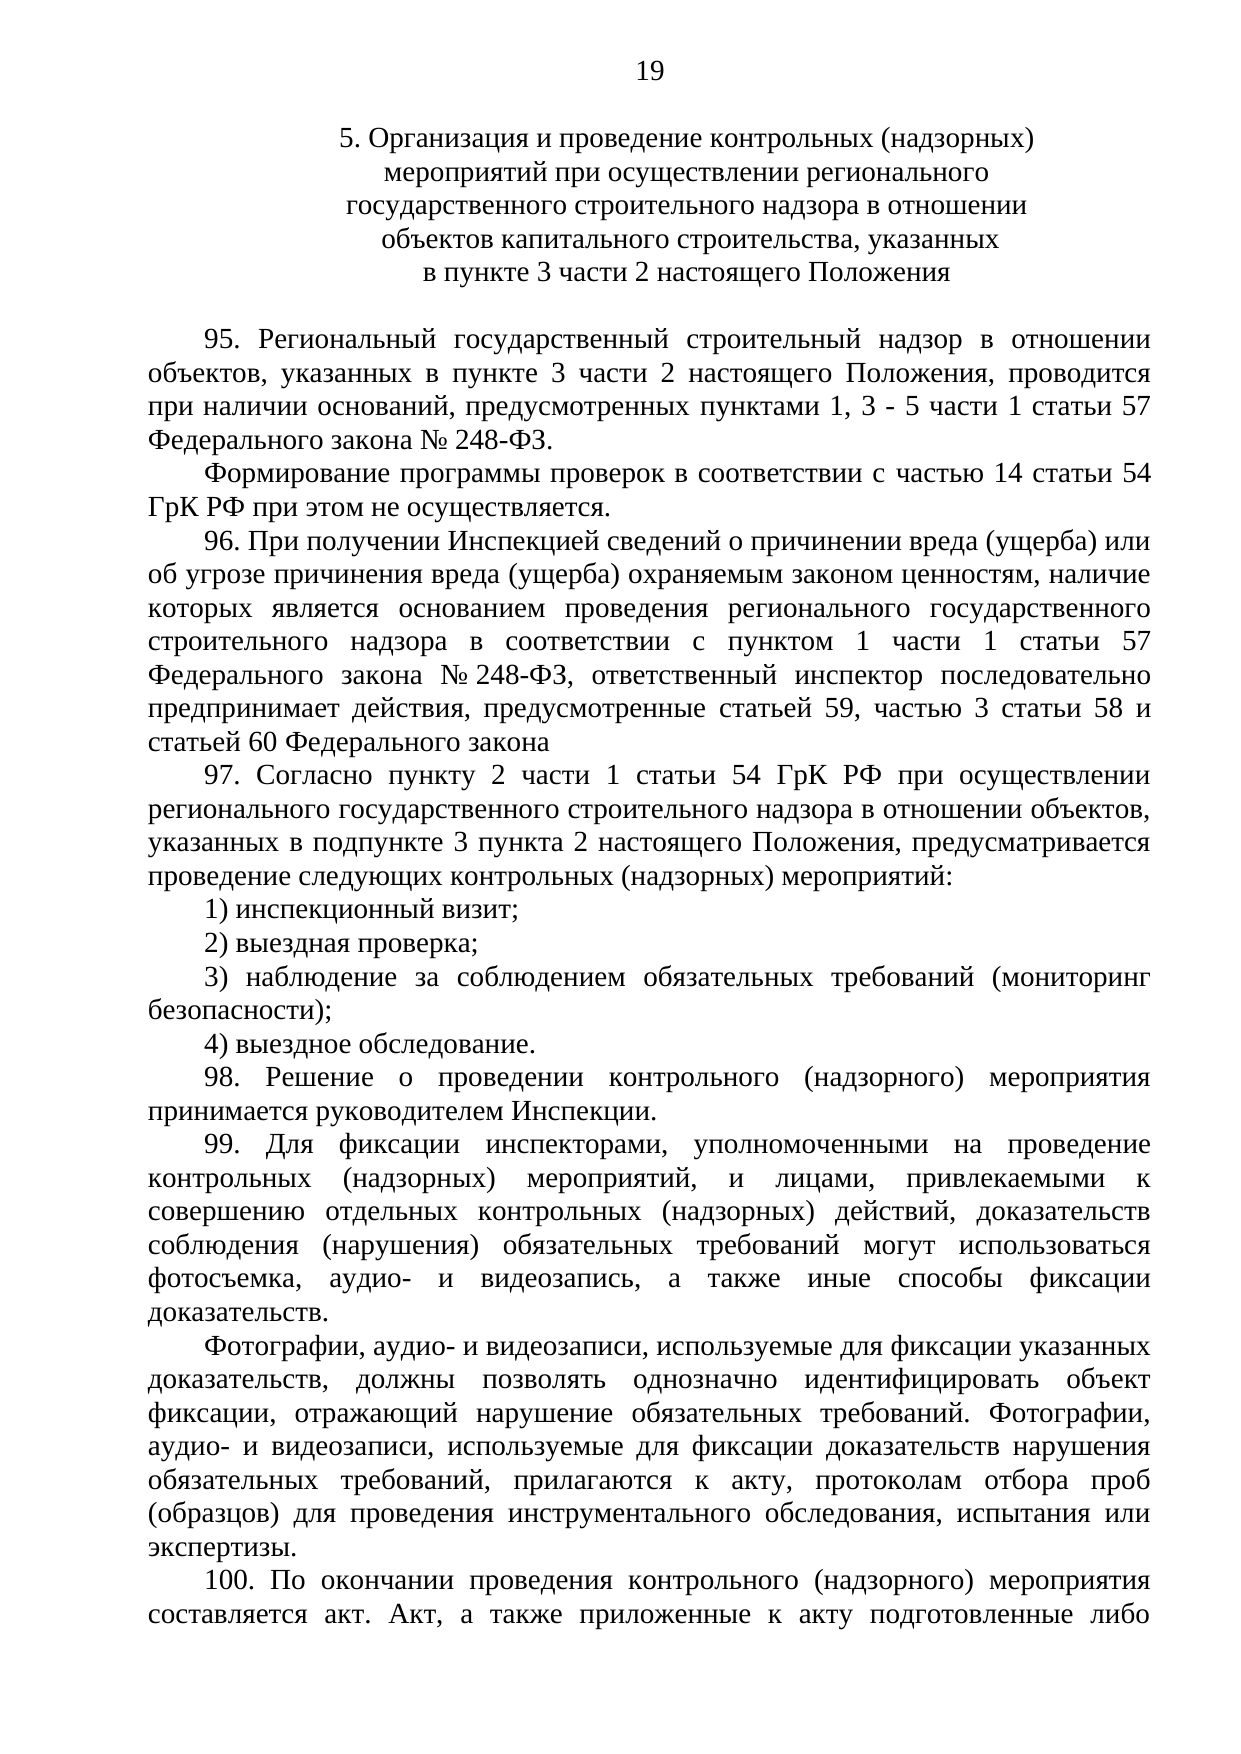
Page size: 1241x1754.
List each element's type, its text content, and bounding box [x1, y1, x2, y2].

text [148, 1562, 1152, 1629]
text мероприятий при осуществлении регионального [148, 154, 1152, 187]
text 2) выездная проверка; [148, 925, 1152, 959]
text 98. Решение о проведении контрольного (надзорного) мероприятия принимается руководителем Инспекции. [148, 1059, 1152, 1126]
text 95. Региональный государственный строительный надзор в отношении объектов, указанных в пункте 3 части 2 настоящего Положения, проводится при наличии оснований, предусмотренных пунктами 1, 3 - 5 части 1 статьи 57 Федерального закона № 248-ФЗ. [148, 321, 1152, 456]
text 99. Для фиксации инспекторами, уполномоченными на проведение контрольных (надзорных) мероприятий, и лицами, привлекаемыми к совершению отдельных контрольных (надзорных) действий, доказательств соблюдения (нарушения) обязательных требований могут использоваться фотосъемка, аудио- и видеозапись, а также иные способы фиксации доказательств. [148, 1126, 1152, 1328]
text 3) наблюдение за соблюдением обязательных требований (мониторинг безопасности); [148, 959, 1152, 1026]
text 1) инспекционный визит; [148, 892, 1152, 925]
text 96. При получении Инспекцией сведений о причинении вреда (ущерба) или об угрозе причинения вреда (ущерба) охраняемым законом ценностям, наличие которых является основанием проведения регионального государственного строительного надзора в соответствии с пунктом 1 части 1 статьи 57 Федерального закона № 248-ФЗ, ответственный инспектор последовательно предпринимает действия, предусмотренные статьей 59, частью 3 статьи 58 и статьей 60 Федерального закона [148, 523, 1152, 757]
text 4) выездное обследование. [148, 1026, 1152, 1059]
text объектов капитального строительства, указанных [148, 221, 1152, 254]
text 97. Согласно пункту 2 части 1 статьи 54 ГрК РФ при осуществлении регионального государственного строительного надзора в отношении объектов, указанных в подпункте 3 пункта 2 настоящего Положения, предусматривается проведение следующих контрольных (надзорных) мероприятий: [148, 757, 1152, 892]
text Формирование программы проверок в соответствии с частью 14 статьи 54 ГрК РФ при этом не осуществляется. [148, 456, 1152, 523]
text государственного строительного надзора в отношении [148, 187, 1152, 221]
text 5. Организация и проведение контрольных (надзорных) [148, 120, 1152, 154]
text в пункте 3 части 2 настоящего Положения [148, 254, 1152, 288]
text Фотографии, аудио- и видеозаписи, используемые для фиксации указанных доказательств, должны позволять однозначно идентифицировать объект фиксации, отражающий нарушение обязательных требований. Фотографии, аудио- и видеозаписи, используемые для фиксации доказательств нарушения обязательных требований, прилагаются к акту, протоколам отбора проб (образцов) для проведения инструментального обследования, испытания или экспертизы. [148, 1328, 1152, 1562]
